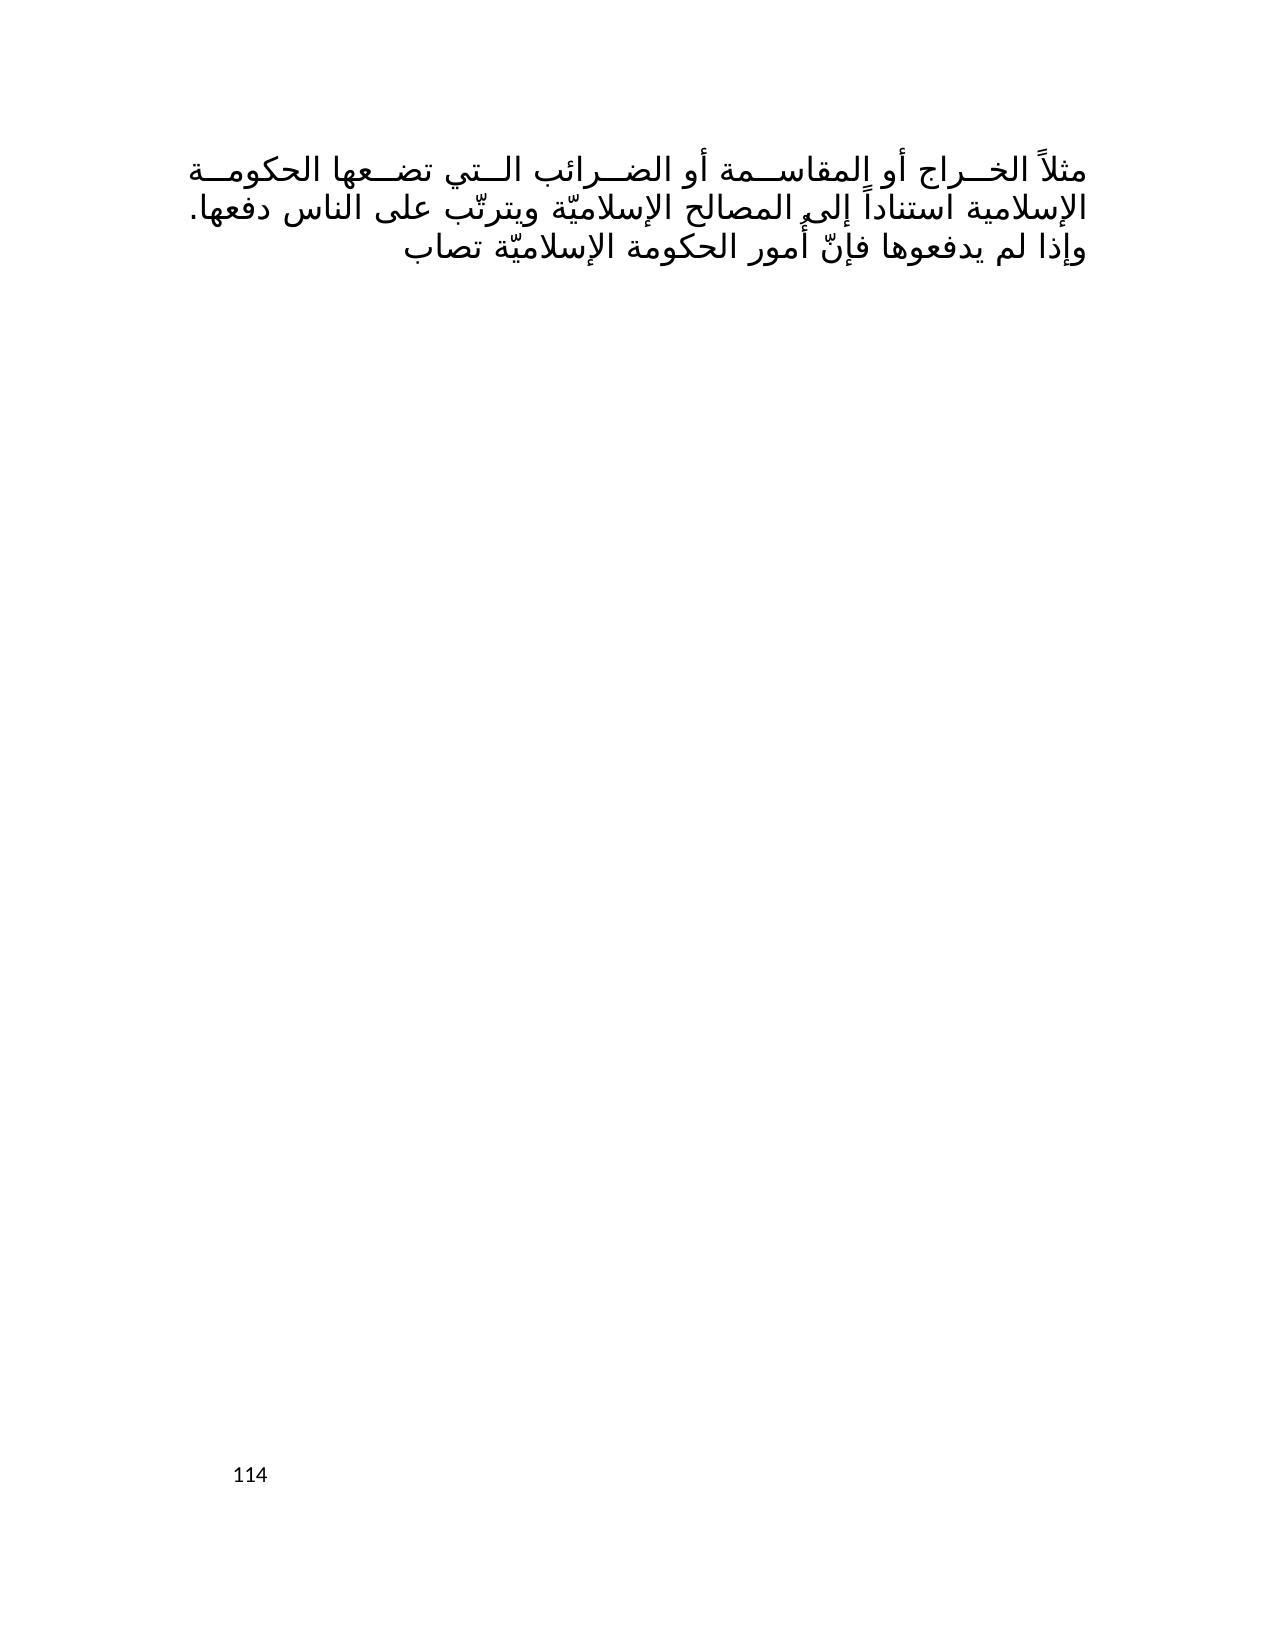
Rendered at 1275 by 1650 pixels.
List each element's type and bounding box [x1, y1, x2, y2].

text [187, 150, 1087, 267]
